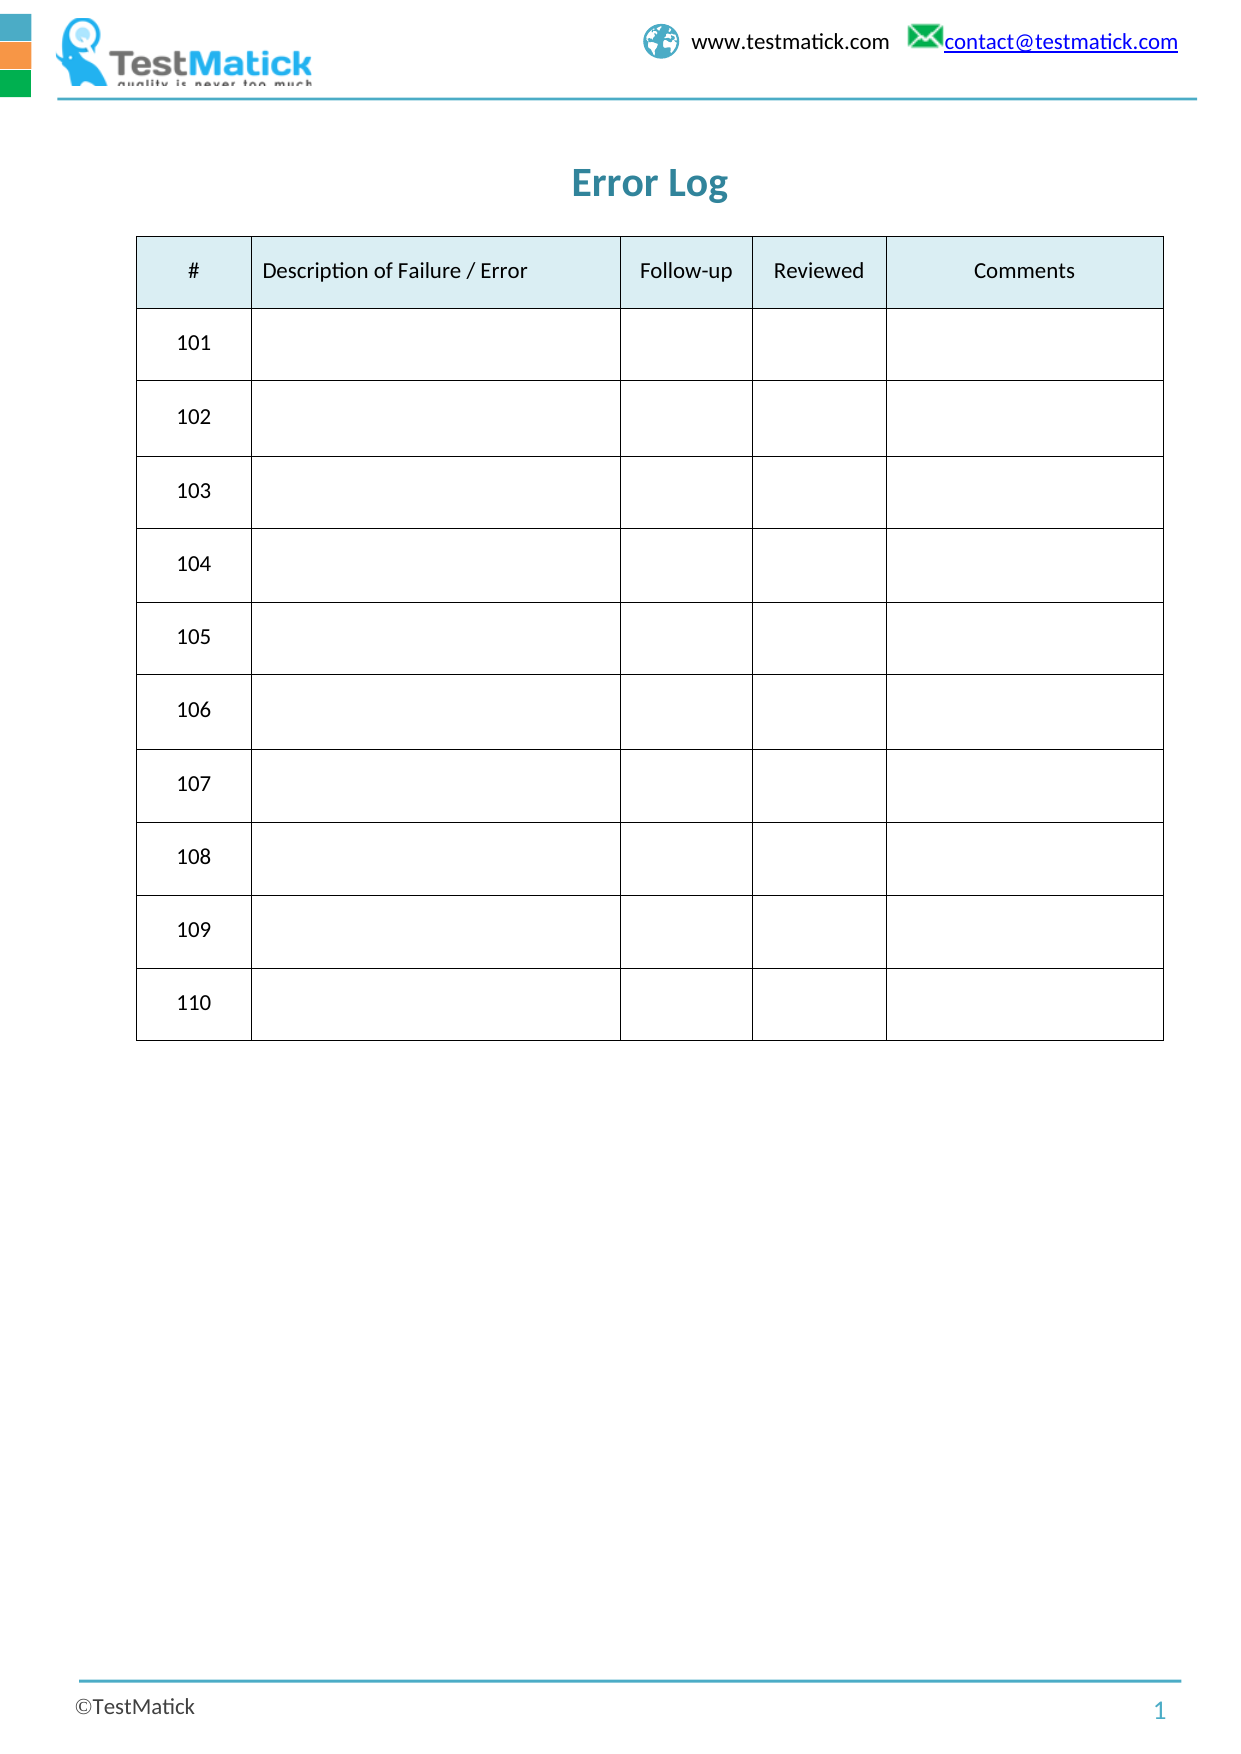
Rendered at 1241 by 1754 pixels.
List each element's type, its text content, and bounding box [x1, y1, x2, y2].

table_header Reviewed [753, 237, 886, 308]
table_cell 103 [137, 457, 251, 528]
table_cell [887, 309, 1163, 380]
table_cell [621, 457, 752, 528]
table_cell [252, 969, 620, 1040]
table_cell [753, 823, 886, 895]
table_cell [887, 529, 1163, 602]
table_cell [753, 457, 886, 528]
picture [55, 18, 312, 86]
table_cell [887, 457, 1163, 528]
table_cell 105 [137, 603, 251, 673]
table_cell [753, 309, 886, 380]
table_cell 104 [137, 529, 251, 602]
table_cell [252, 603, 620, 673]
picture [905, 21, 945, 50]
table_cell [887, 969, 1163, 1040]
table_cell [621, 529, 752, 602]
table_cell [621, 675, 752, 749]
table_cell [887, 750, 1163, 821]
table_cell [252, 381, 620, 456]
table_cell 108 [137, 823, 251, 895]
table_cell [252, 309, 620, 380]
table_cell 101 [137, 309, 251, 380]
table_header Description of Failure / Error [252, 237, 620, 308]
table_header Follow-up [621, 237, 752, 308]
table_cell 109 [137, 896, 251, 968]
table_cell 110 [137, 969, 251, 1040]
table_cell [887, 603, 1163, 673]
table_cell [753, 750, 886, 821]
table_cell 102 [137, 381, 251, 456]
table_cell [621, 309, 752, 380]
table_cell [621, 381, 752, 456]
table_cell [753, 603, 886, 673]
table_cell [887, 823, 1163, 895]
table_cell [621, 823, 752, 895]
text Error Log [148, 156, 1152, 207]
table_cell [753, 675, 886, 749]
table_cell [252, 675, 620, 749]
table_cell [621, 750, 752, 821]
table_header Comments [887, 237, 1163, 308]
table_header # [137, 237, 251, 308]
table_cell [621, 603, 752, 673]
table_cell [753, 969, 886, 1040]
table_cell [252, 529, 620, 602]
table_cell [621, 969, 752, 1040]
table_cell 106 [137, 675, 251, 749]
table_cell [252, 896, 620, 968]
table_cell [753, 529, 886, 602]
table_cell 107 [137, 750, 251, 821]
table_cell [887, 675, 1163, 749]
table_cell [887, 896, 1163, 968]
table_cell [753, 381, 886, 456]
table_cell [252, 750, 620, 821]
table_cell [252, 823, 620, 895]
table_cell [887, 381, 1163, 456]
table_cell [252, 457, 620, 528]
table_cell [753, 896, 886, 968]
table_cell [621, 896, 752, 968]
